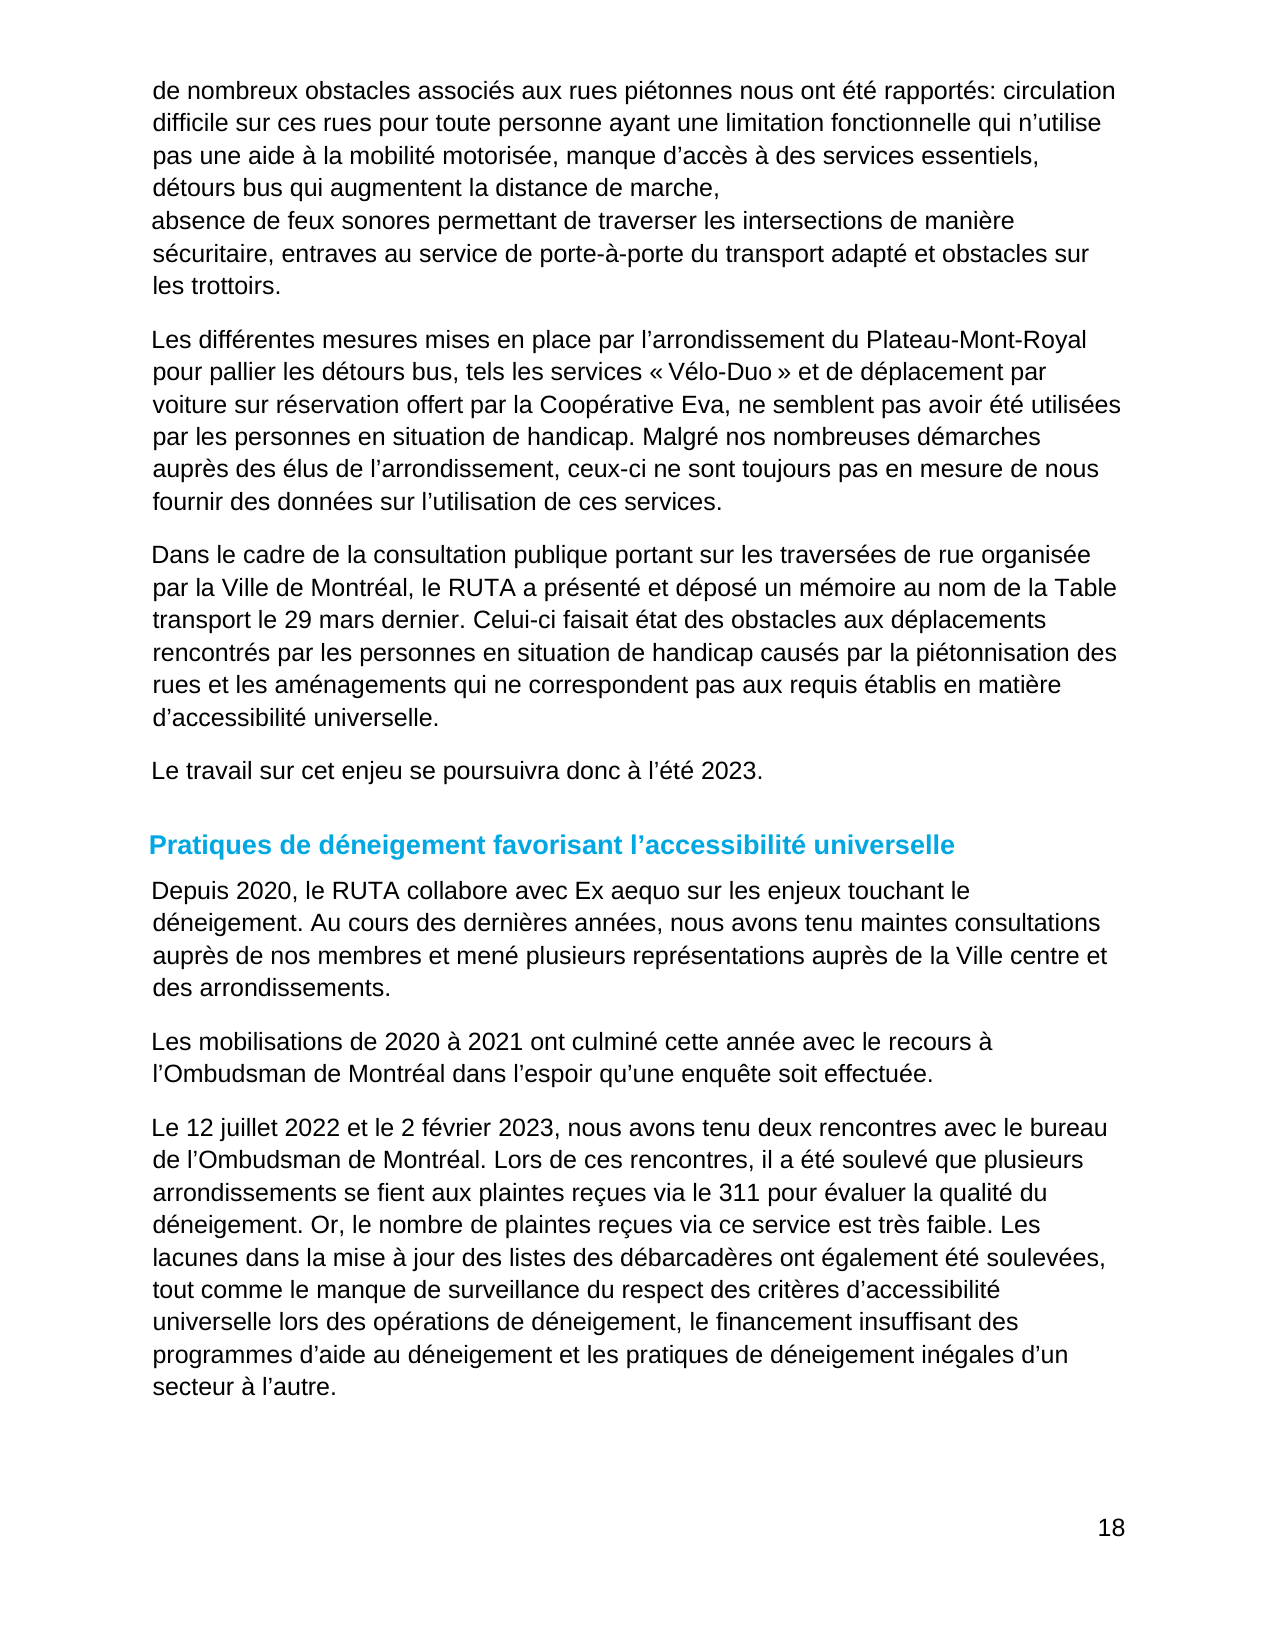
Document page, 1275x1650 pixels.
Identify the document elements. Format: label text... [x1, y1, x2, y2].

text Le travail sur cet enjeu se poursuivra donc à l’été 2023. [151, 756, 1125, 785]
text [151, 76, 1125, 202]
text Les différentes mesures mises en place par l’arrondissement du Plateau-Mont-Royal pour pallier les détours bus, tels les services « Vélo-Duo » et de déplacement par voiture sur réservation offert par la Coopérative Eva, ne semblent pas avoir été utilisées par les personnes en situation de handicap. Malgré nos nombreuses démarches auprès des élus de l’arrondissement, ceux-ci ne sont toujours pas en mesure de nous fournir des données sur l’utilisation de ces services. [151, 325, 1125, 516]
text absence de feux sonores permettant de traverser les intersections de manière sécuritaire, entraves au service de porte-à-porte du transport adapté et obstacles sur les trottoirs. [151, 206, 1125, 300]
text Depuis 2020, le RUTA collabore avec Ex aequo sur les enjeux touchant le déneigement. Au cours des dernières années, nous avons tenu maintes consultations auprès de nos membres et mené plusieurs représentations auprès de la Ville centre et des arrondissements. [151, 876, 1125, 1002]
subtitle Pratiques de déneigement favorisant l’accessibilité universelle [148, 829, 1113, 861]
text Le 12 juillet 2022 et le 2 février 2023, nous avons tenu deux rencontres avec le bureau de l’Ombudsman de Montréal. Lors de ces rencontres, il a été soulevé que plusieurs arrondissements se fient aux plaintes reçues via le 311 pour évaluer la qualité du déneigement. Or, le nombre de plaintes reçues via ce service est très faible. Les lacunes dans la mise à jour des listes des débarcadères ont également été soulevées, tout comme le manque de surveillance du respect des critères d’accessibilité universelle lors des opérations de déneigement, le financement insuffisant des programmes d’aide au déneigement et les pratiques de déneigement inégales d’un secteur à l’autre. [151, 1113, 1125, 1401]
text Dans le cadre de la consultation publique portant sur les traversées de rue organisée par la Ville de Montréal, le RUTA a présenté et déposé un mémoire au nom de la Table transport le 29 mars dernier. Celui-ci faisait état des obstacles aux déplacements rencontrés par les personnes en situation de handicap causés par la piétonnisation des rues et les aménagements qui ne correspondent pas aux requis établis en matière d’accessibilité universelle. [151, 541, 1125, 731]
text Les mobilisations de 2020 à 2021 ont culminé cette année avec le recours à l’Ombudsman de Montréal dans l’espoir qu’une enquête soit effectuée. [151, 1027, 1125, 1088]
